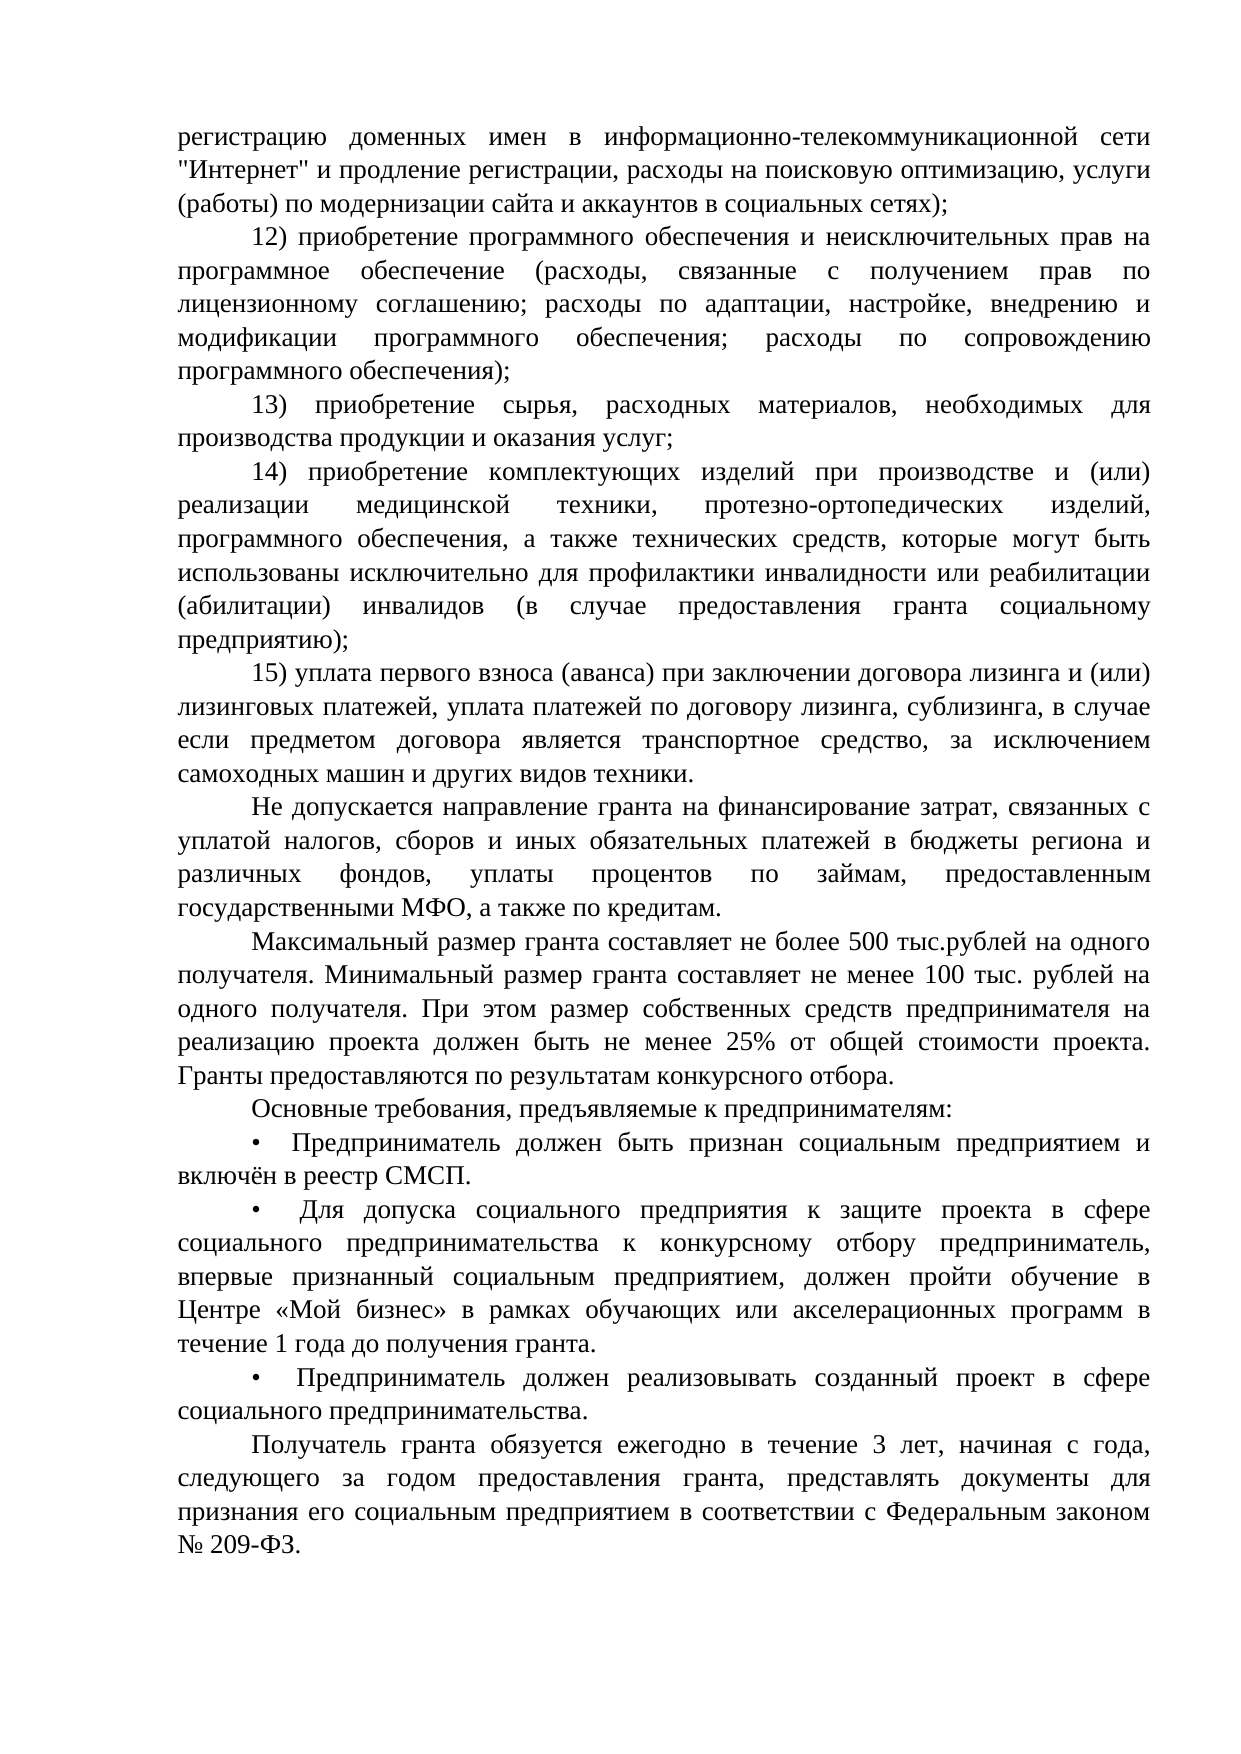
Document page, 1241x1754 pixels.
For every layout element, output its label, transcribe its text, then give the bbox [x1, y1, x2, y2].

text • Для допуска социального предприятия к защите проекта в сфере социального предпринимательства к конкурсному отбору предприниматель, впервые признанный социальным предприятием, должен пройти обучение в Центре «Мой бизнес» в рамках обучающих или акселерационных программ в течение 1 года до получения гранта. [177, 1191, 1152, 1359]
text • Предприниматель должен быть признан социальным предприятием и включён в реестр СМСП. [177, 1124, 1152, 1191]
text Получатель гранта обязуется ежегодно в течение 3 лет, начиная с года, следующего за годом предоставления гранта, представлять документы для признания его социальным предприятием в соответствии с Федеральным законом № 209-ФЗ. [177, 1426, 1152, 1560]
text 14) приобретение комплектующих изделий при производстве и (или) реализации медицинской техники, протезно-ортопедических изделий, программного обеспечения, а также технических средств, которые могут быть использованы исключительно для профилактики инвалидности или реабилитации (абилитации) инвалидов (в случае предоставления гранта социальному предприятию); [177, 453, 1152, 655]
text 15) уплата первого взноса (аванса) при заключении договора лизинга и (или) лизинговых платежей, уплата платежей по договору лизинга, сублизинга, в случае если предметом договора является транспортное средство, за исключением самоходных машин и других видов техники. [177, 655, 1152, 789]
text 13) приобретение сырья, расходных материалов, необходимых для производства продукции и оказания услуг; [177, 386, 1152, 453]
text Максимальный размер гранта составляет не более 500 тыс.рублей на одного получателя. Минимальный размер гранта составляет не менее 100 тыс. рублей на одного получателя. При этом размер собственных средств предпринимателя на реализацию проекта должен быть не менее 25% от общей стоимости проекта. Гранты предоставляются по результатам конкурсного отбора. [177, 923, 1152, 1091]
text • Предприниматель должен реализовывать созданный проект в сфере социального предпринимательства. [177, 1359, 1152, 1426]
text 12) приобретение программного обеспечения и неисключительных прав на программное обеспечение (расходы, связанные с получением прав по лицензионному соглашению; расходы по адаптации, настройке, внедрению и модификации программного обеспечения; расходы по сопровождению программного обеспечения); [177, 219, 1152, 386]
text Не допускается направление гранта на финансирование затрат, связанных с уплатой налогов, сборов и иных обязательных платежей в бюджеты региона и различных фондов, уплаты процентов по займам, предоставленным государственными МФО, а также по кредитам. [177, 789, 1152, 923]
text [177, 118, 1152, 219]
text Основные требования, предъявляемые к предпринимателям: [177, 1091, 1152, 1124]
